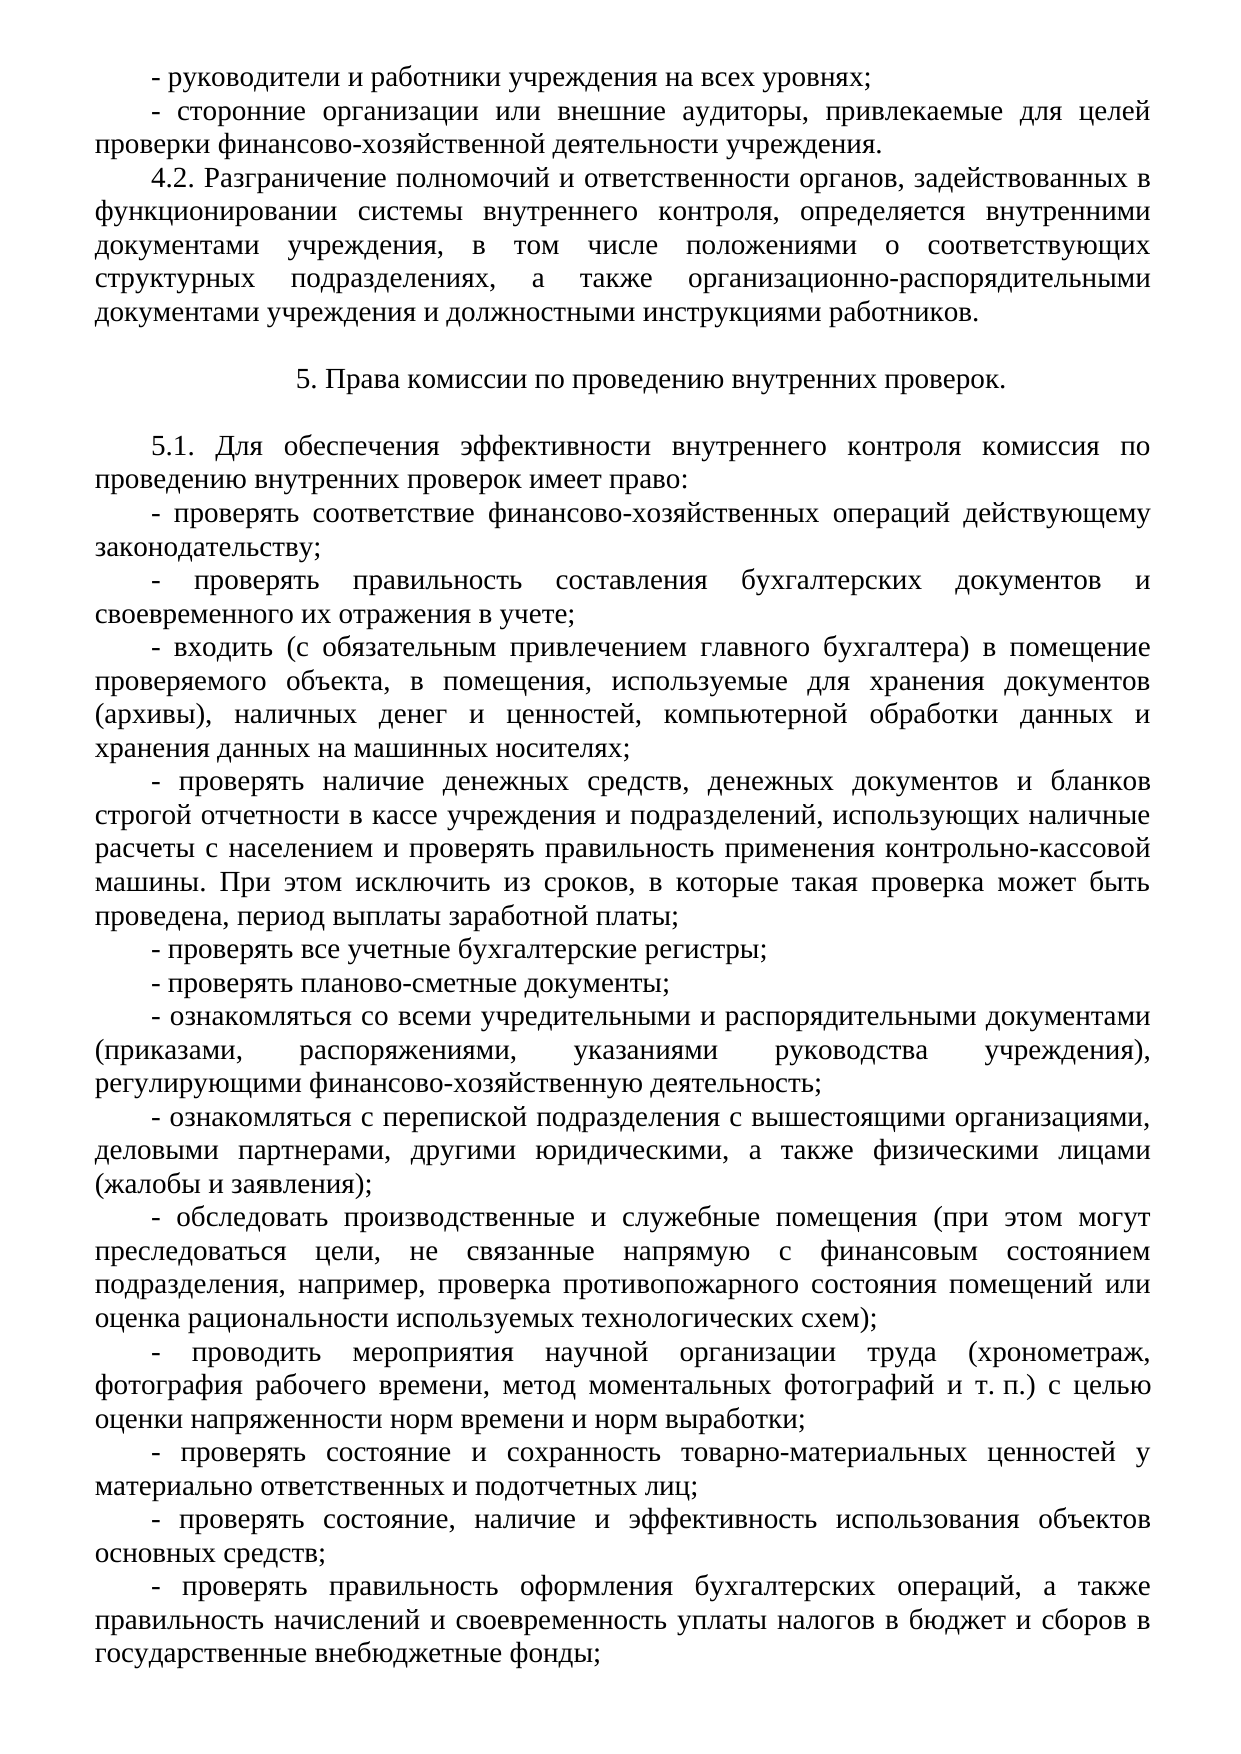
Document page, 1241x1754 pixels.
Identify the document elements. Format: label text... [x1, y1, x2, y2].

text 5. Права комиссии по проведению внутренних проверок. [94, 361, 1152, 394]
text - ознакомляться с перепиской подразделения с вышестоящими организациями, деловыми партнерами, другими юридическими, а также физическими лицами (жалобы и заявления); [94, 1099, 1152, 1199]
text - обследовать производственные и служебные помещения (при этом могут преследоваться цели, не связанные напрямую с финансовым состоянием подразделения, например, проверка противопожарного состояния помещений или оценка рациональности используемых технологических схем); [94, 1199, 1152, 1334]
text - проверять наличие денежных средств, денежных документов и бланков строгой отчетности в кассе учреждения и подразделений, использующих наличные расчеты с населением и проверять правильность применения контрольно-кассовой машины. При этом исключить из сроков, в которые такая проверка может быть проведена, период выплаты заработной платы; [94, 763, 1152, 931]
text - проверять правильность оформления бухгалтерских операций, а также правильность начислений и своевременность уплаты налогов в бюджет и сборов в государственные внебюджетные фонды; [94, 1568, 1152, 1669]
text - сторонние организации или внешние аудиторы, привлекаемые для целей проверки финансово-хозяйственной деятельности учреждения. [94, 93, 1152, 160]
text 4.2. Разграничение полномочий и ответственности органов, задействованных в функционировании системы внутреннего контроля, определяется внутренними документами учреждения, в том числе положениями о соответствующих структурных подразделениях, а также организационно-распорядительными документами учреждения и должностными инструкциями работников. [94, 160, 1152, 327]
text - проводить мероприятия научной организации труда (хронометраж, фотография рабочего времени, метод моментальных фотографий и т. п.) с целью оценки напряженности норм времени и норм выработки; [94, 1334, 1152, 1434]
text - входить (с обязательным привлечением главного бухгалтера) в помещение проверяемого объекта, в помещения, используемые для хранения документов (архивы), наличных денег и ценностей, компьютерной обработки данных и хранения данных на машинных носителях; [94, 629, 1152, 763]
text 5.1. Для обеспечения эффективности внутреннего контроля комиссия по проведению внутренних проверок имеет право: [94, 428, 1152, 495]
text - проверять все учетные бухгалтерские регистры; [94, 931, 1152, 965]
text - проверять состояние, наличие и эффективность использования объектов основных средств; [94, 1501, 1152, 1568]
text - проверять планово-сметные документы; [94, 965, 1152, 998]
text - ознакомляться со всеми учредительными и распорядительными документами (приказами, распоряжениями, указаниями руководства учреждения), регулирующими финансово-хозяйственную деятельность; [94, 998, 1152, 1099]
text - проверять состояние и сохранность товарно-материальных ценностей у материально ответственных и подотчетных лиц; [94, 1434, 1152, 1501]
text - руководители и работники учреждения на всех уровнях; [94, 59, 1152, 93]
text - проверять соответствие финансово-хозяйственных операций действующему законодательству; [94, 495, 1152, 562]
text - проверять правильность составления бухгалтерских документов и своевременного их отражения в учете; [94, 562, 1152, 629]
